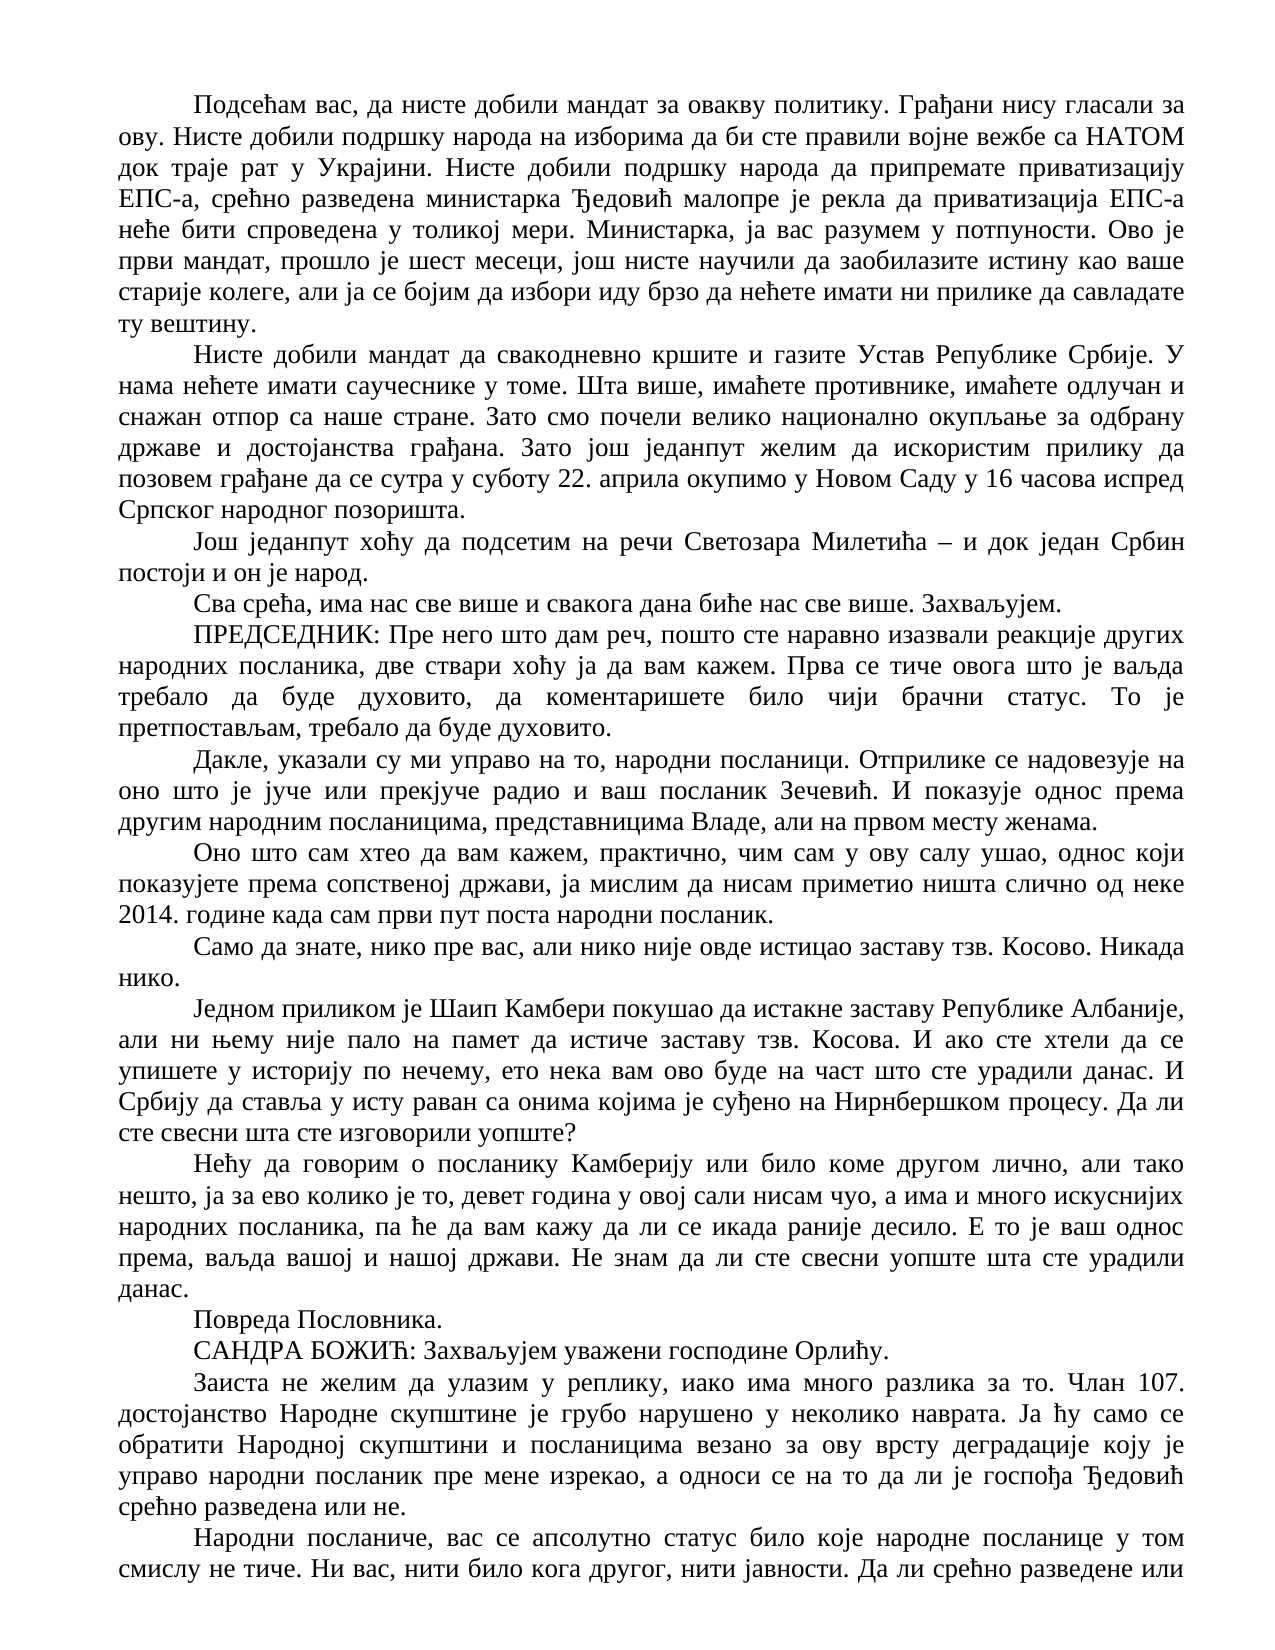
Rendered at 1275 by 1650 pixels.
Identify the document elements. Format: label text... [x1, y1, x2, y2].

text Заиста не желим да улазим у реплику, иако има много разлика за то. Члан 107. достојанство Народне скупштине је грубо нарушено у неколико наврата. Ја ћу само се обратити Народној скупштини и посланицима везано за ову врсту деградације коју је управо народни посланик пре мене изрекао, а односи се на то да ли је госпођа Ђедовић срећно разведена или не. [118, 1366, 1186, 1521]
text Дакле, указали су ми управо на то, народни посланици. Отприлике се надовезује на оно што је јуче или прекјуче радио и ваш посланик Зечевић. И показује однос према другим народним посланицима, представницима Владе, али на првом месту женама. [118, 743, 1186, 836]
text ПРЕДСЕДНИК: Пре него што дам реч, пошто сте наравно изазвали реакције других народних посланика, две ствари хоћу ја да вам кажем. Прва се тиче овога што је ваљда требало да буде духовито, да коментаришете било чији брачни статус. То је претпостављам, требало да буде духовито. [118, 618, 1186, 743]
text Подсећам вас, да нисте добили мандат за овакву политику. Грађани нису гласали за ову. Нисте добили подршку народа на изборима да би сте правили војне вежбе са НАТОМ док траје рат у Украјини. Нисте добили подршку народа да припремате приватизацију ЕПС-а, срећно разведена министарка Ђедовић малопре је рекла да приватизација ЕПС-а неће бити спроведена у толикој мери. Министарка, ја вас разумем у потпуности. Ово је први мандат, прошло је шест месеци, још нисте научили да заобилазите истину као ваше старије колеге, али ја се бојим да избори иду брзо да нећете имати ни прилике да савладате ту вештину. [118, 89, 1186, 338]
text Сва срећа, има нас све више и свакога дана биће нас све више. Захваљујем. [118, 587, 1186, 618]
text Нећу да говорим о посланику Камберију или било коме другом лично, али тако нешто, ја за ево колико је то, девет година у овој сали нисам чуо, а има и много искуснијих народних посланика, па ће да вам кажу да ли се икада раније десило. Е то је ваш однос према, ваљда вашој и нашој држави. Не знам да ли сте свесни уопште шта сте урадили данас. [118, 1148, 1186, 1303]
text Оно што сам хтео да вам кажем, практично, чим сам у ову салу ушао, однос који показујете према сопственој држави, ја мислим да нисам приметио ништа слично од неке 2014. године када сам први пут поста народни посланик. [118, 836, 1186, 929]
text Једном приликом је Шаип Камбери покушао да истакне заставу Републике Албаније, али ни њему није пало на памет да истиче заставу тзв. Косова. И ако сте хтели да се упишете у историју по нечему, ето нека вам ово буде на част што сте урадили данас. И Србију да ставља у исту раван са онима којима је суђено на Нирнбершком процесу. Да ли сте свесни шта сте изговорили уопште? [118, 992, 1186, 1148]
text Нисте добили мандат да свакодневно кршите и газите Устав Републике Србије. У нама нећете имати саучеснике у томе. Шта више, имаћете противнике, имаћете одлучан и снажан отпор са наше стране. Зато смо почели велико национално окупљање за одбрану државе и достојанства грађана. Зато још једанпут желим да искористим прилику да позовем грађане да се сутра у суботу 22. априла окупимо у Новом Саду у 16 часова испред Српског народног позоришта. [118, 338, 1186, 525]
text САНДРА БОЖИЋ: Захваљујем уважени господине Орлићу. [118, 1334, 1186, 1366]
text Још једанпут хоћу да подсетим на речи Светозара Милетића – и док један Србин постоји и он је народ. [118, 525, 1186, 587]
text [118, 1521, 1186, 1584]
text Само да знате, нико пре вас, али нико није овде истицао заставу тзв. Косово. Никада нико. [118, 929, 1186, 992]
text Повреда Пословника. [118, 1303, 1186, 1334]
